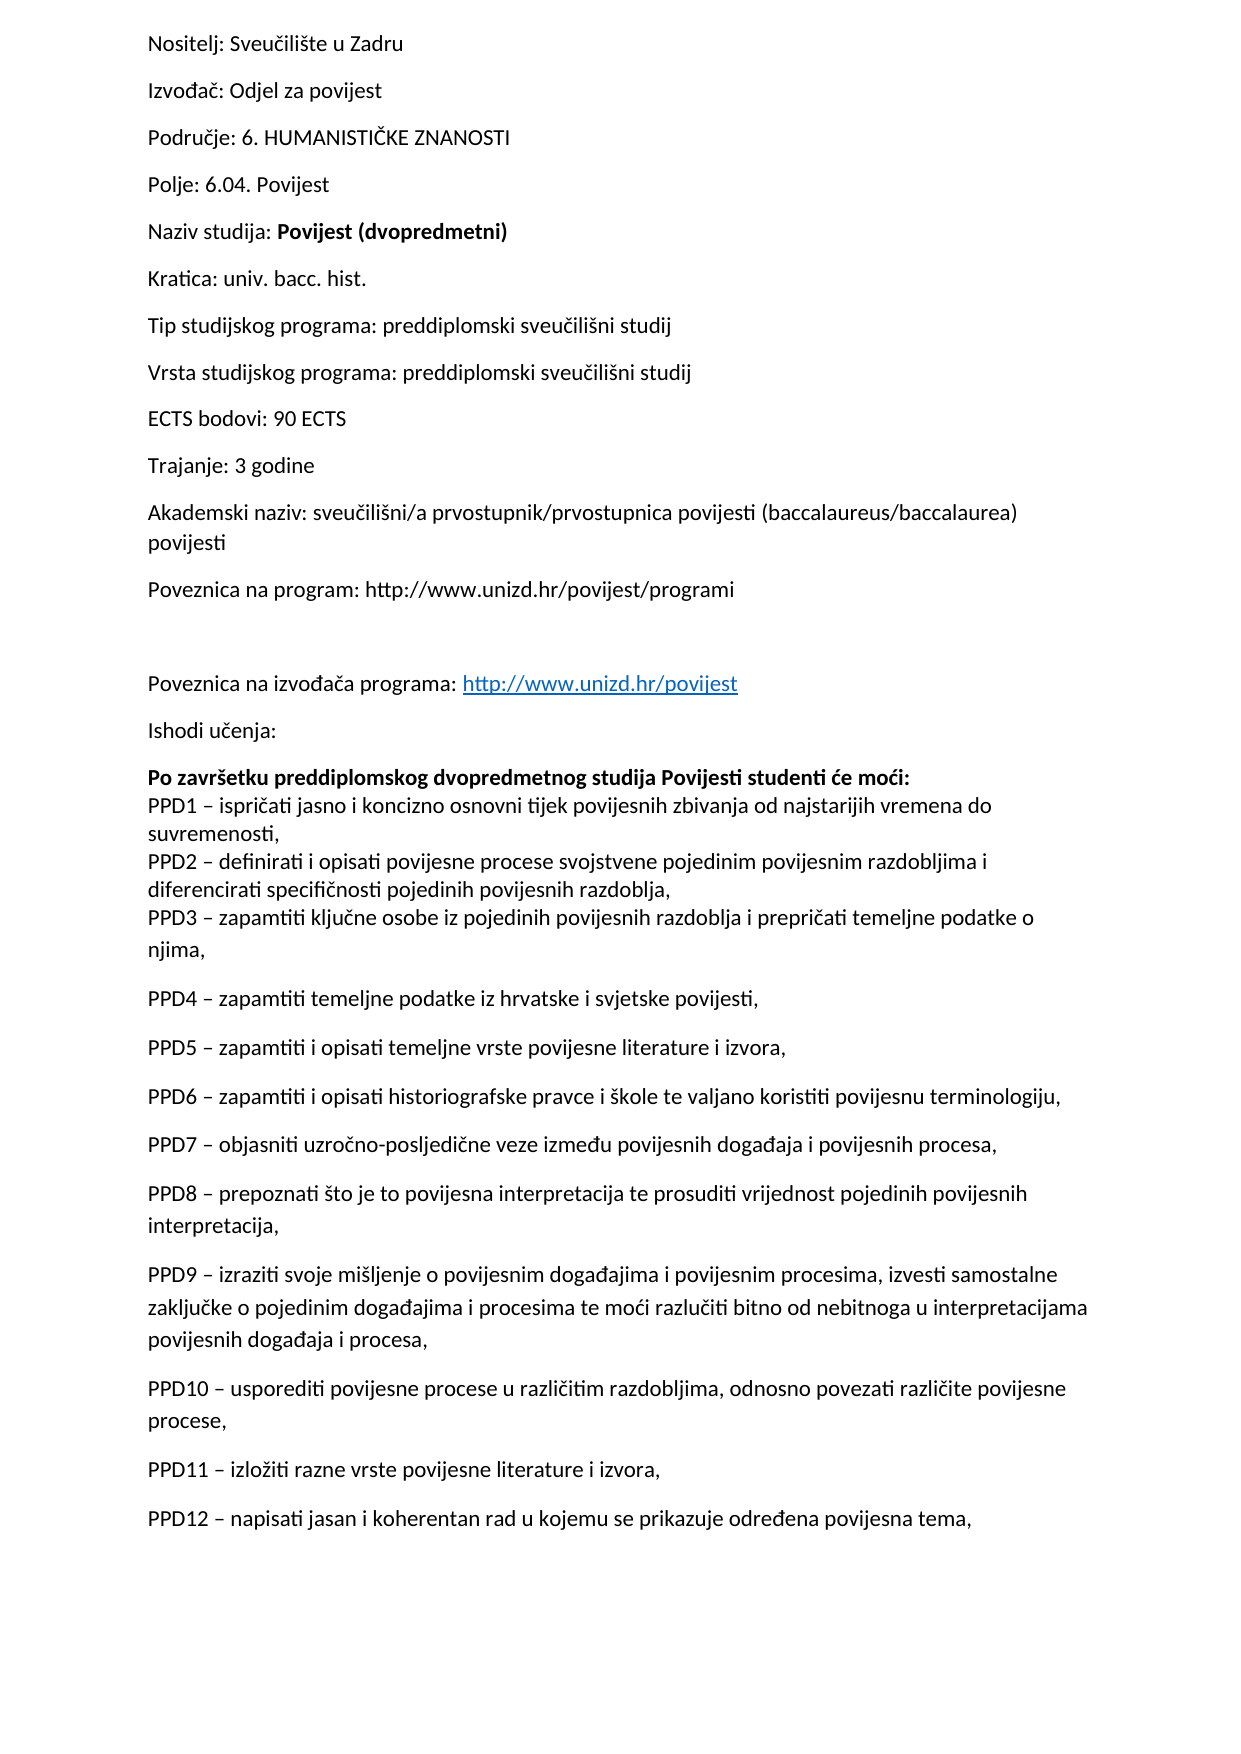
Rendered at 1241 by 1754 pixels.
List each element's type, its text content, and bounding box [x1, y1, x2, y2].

text PPD9 – izraziti svoje mišljenje o povijesnim događajima i povijesnim procesima, izvesti samostalne zaključke o pojedinim događajima i procesima te moći razlučiti bitno od nebitnoga u interpretacijama povijesnih događaja i procesa, [148, 1261, 1093, 1353]
text Poveznica na program: http://www.unizd.hr/povijest/programi [148, 575, 1093, 603]
text PPD6 – zapamtiti i opisati historiografske pravce i škole te valjano koristiti povijesnu terminologiju, [148, 1082, 1093, 1110]
text Područje: 6. HUMANISTIČKE ZNANOSTI [148, 123, 1093, 151]
text Po završetku preddiplomskog dvopredmetnog studija Povijesti studenti će moći: [148, 763, 1093, 791]
text PPD5 – zapamtiti i opisati temeljne vrste povijesne literature i izvora, [148, 1033, 1093, 1061]
text PPD11 – izložiti razne vrste povijesne literature i izvora, [148, 1455, 1093, 1483]
text Naziv studija: Povijest (dvopredmetni) [148, 217, 1093, 245]
text Polje: 6.04. Povijest [148, 170, 1093, 198]
text PPD10 – usporediti povijesne procese u različitim razdobljima, odnosno povezati različite povijesne procese, [148, 1374, 1093, 1434]
text PPD2 – definirati i opisati povijesne procese svojstvene pojedinim povijesnim razdobljima i diferencirati specifičnosti pojedinih povijesnih razdoblja, [148, 847, 1093, 903]
text Ishodi učenja: [148, 716, 1093, 744]
text Nositelj: Sveučilište u Zadru [148, 29, 1093, 58]
text Poveznica na izvođača programa: http://www.unizd.hr/povijest [148, 669, 1093, 697]
text PPD3 – zapamtiti ključne osobe iz pojedinih povijesnih razdoblja i prepričati temeljne podatke o njima, [148, 903, 1093, 963]
text PPD8 – prepoznati što je to povijesna interpretacija te prosuditi vrijednost pojedinih povijesnih interpretacija, [148, 1179, 1093, 1240]
text PPD1 – ispričati jasno i koncizno osnovni tijek povijesnih zbivanja od najstarijih vremena do suvremenosti, [148, 791, 1093, 847]
text Izvođač: Odjel za povijest [148, 76, 1093, 104]
text Vrsta studijskog programa: preddiplomski sveučilišni studij [148, 358, 1093, 386]
text Trajanje: 3 godine [148, 451, 1093, 479]
text Tip studijskog programa: preddiplomski sveučilišni studij [148, 311, 1093, 339]
text PPD4 – zapamtiti temeljne podatke iz hrvatske i svjetske povijesti, [148, 984, 1093, 1012]
text ECTS bodovi: 90 ECTS [148, 404, 1093, 433]
text Kratica: univ. bacc. hist. [148, 264, 1093, 292]
text Akademski naziv: sveučilišni/a prvostupnik/prvostupnica povijesti (baccalaureus/baccalaurea) povijesti [148, 498, 1093, 557]
text PPD7 – objasniti uzročno-posljedične veze između povijesnih događaja i povijesnih procesa, [148, 1131, 1093, 1159]
text PPD12 – napisati jasan i koherentan rad u kojemu se prikazuje određena povijesna tema, [148, 1504, 1093, 1532]
